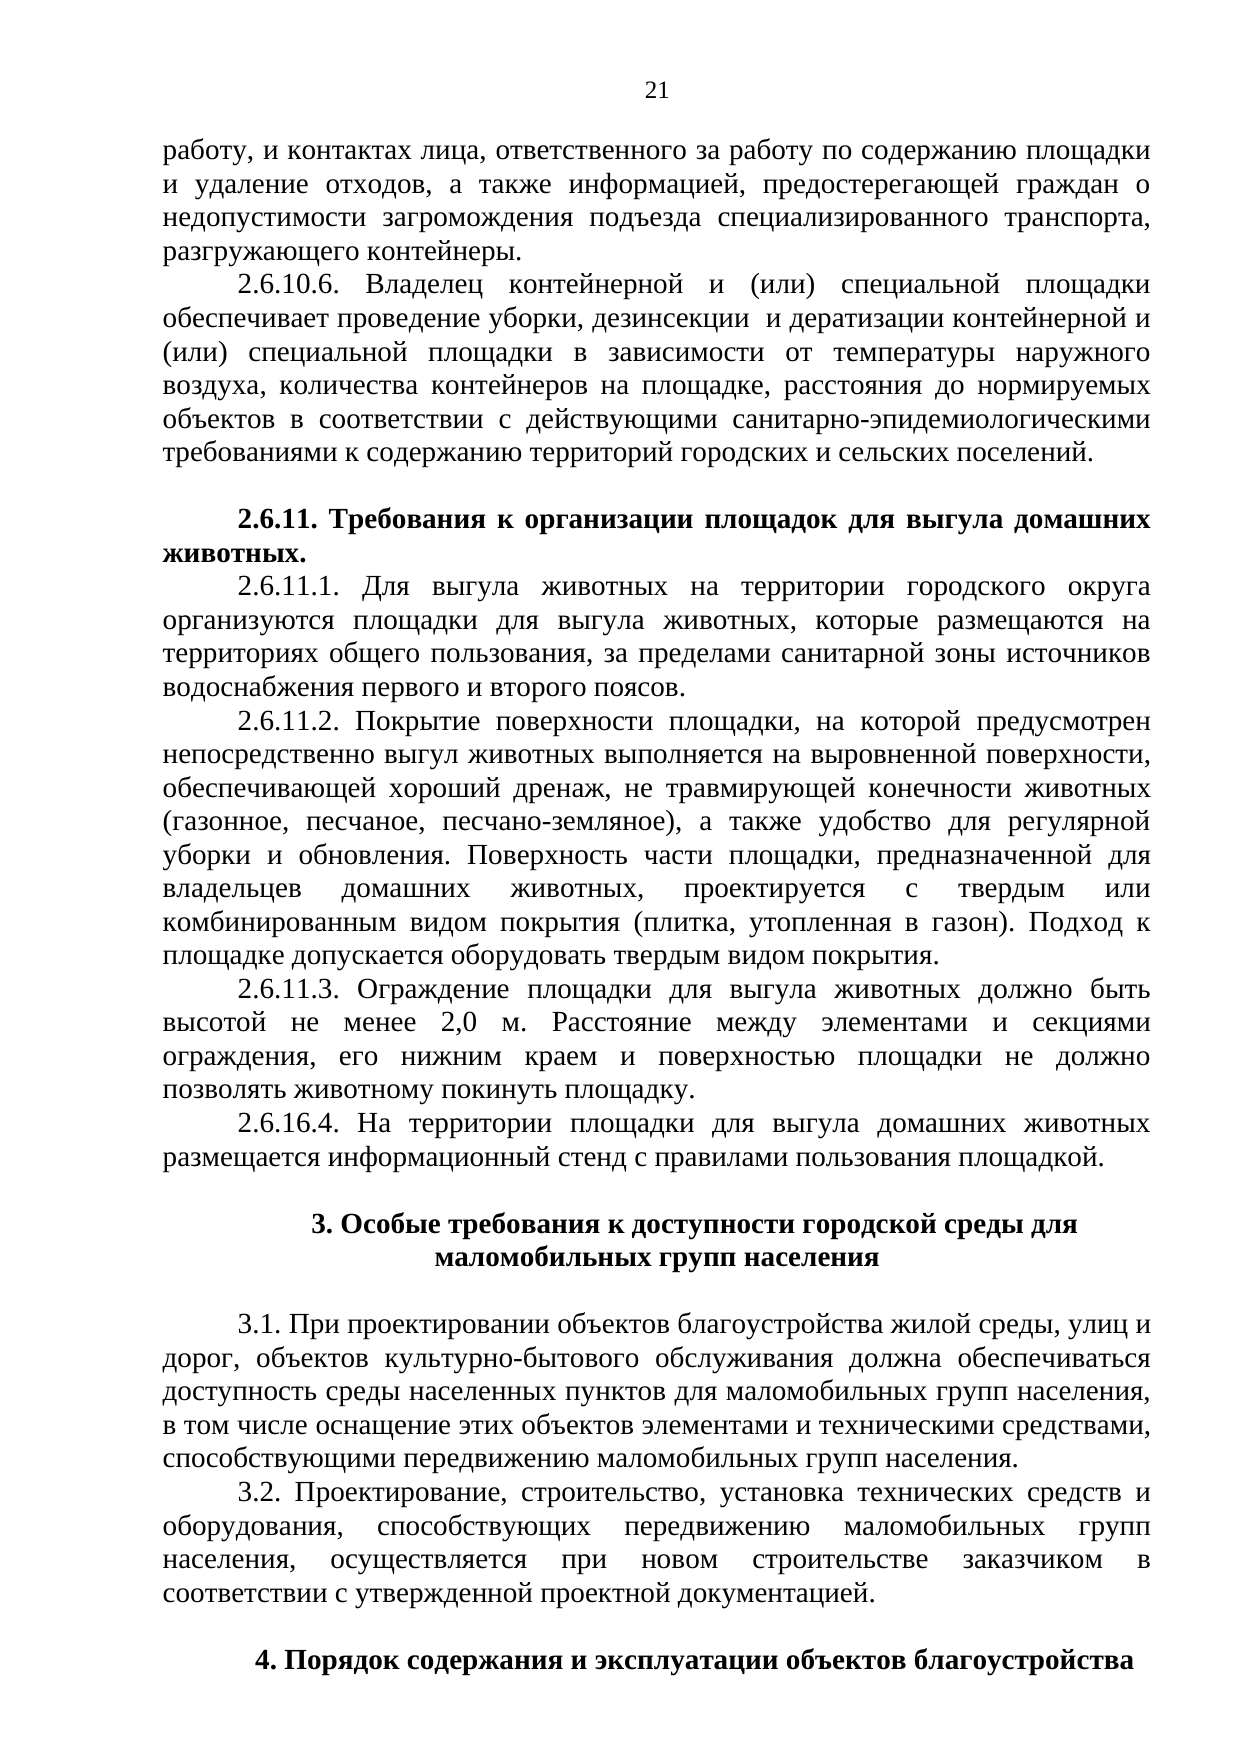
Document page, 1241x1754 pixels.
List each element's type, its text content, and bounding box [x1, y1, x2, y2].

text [162, 132, 1152, 267]
text 2.6.11.2. Покрытие поверхности площадки, на которой предусмотрен непосредственно выгул животных выполняется на выровненной поверхности, обеспечивающей хороший дренаж, не травмирующей конечности животных (газонное, песчаное, песчано-земляное), а также удобство для регулярной уборки и обновления. Поверхность части площадки, предназначенной для владельцев домашних животных, проектируется с твердым или комбинированным видом покрытия (плитка, утопленная в газон). Подход к площадке допускается оборудовать твердым видом покрытия. [162, 703, 1152, 971]
text 4. Порядок содержания и эксплуатации объектов благоустройства [162, 1642, 1152, 1675]
text 3.2. Проектирование, строительство, установка технических средств и оборудования, способствующих передвижению маломобильных групп населения, осуществляется при новом строительстве заказчиком в соответствии с утвержденной проектной документацией. [162, 1474, 1152, 1608]
text 2.6.11. Требования к организации площадок для выгула домашних животных. [162, 501, 1152, 568]
text 3.1. При проектировании объектов благоустройства жилой среды, улиц и дорог, объектов культурно-бытового обслуживания должна обеспечиваться доступность среды населенных пунктов для маломобильных групп населения, в том числе оснащение этих объектов элементами и техническими средствами, способствующими передвижению маломобильных групп населения. [162, 1306, 1152, 1474]
text 3. Особые требования к доступности городской среды для маломобильных групп населения [162, 1206, 1152, 1273]
text 2.6.11.1. Для выгула животных на территории городского округа организуются площадки для выгула животных, которые размещаются на территориях общего пользования, за пределами санитарной зоны источников водоснабжения первого и второго поясов. [162, 568, 1152, 703]
text 2.6.11.3. Ограждение площадки для выгула животных должно быть высотой не менее . Расстояние между элементами и секциями ограждения, его нижним краем и поверхностью площадки не должно позволять животному покинуть площадку. [162, 971, 1152, 1105]
text 2.6.16.4. На территории площадки для выгула домашних животных размещается информационный стенд с правилами пользования площадкой. [162, 1105, 1152, 1172]
text 2.6.10.6. Владелец контейнерной и (или) специальной площадки обеспечивает проведение уборки, дезинсекции и дератизации контейнерной и (или) специальной площадки в зависимости от температуры наружного воздуха, количества контейнеров на площадке, расстояния до нормируемых объектов в соответствии с действующими санитарно-эпидемиологическими требованиями к содержанию территорий городских и сельских поселений. [162, 267, 1152, 468]
